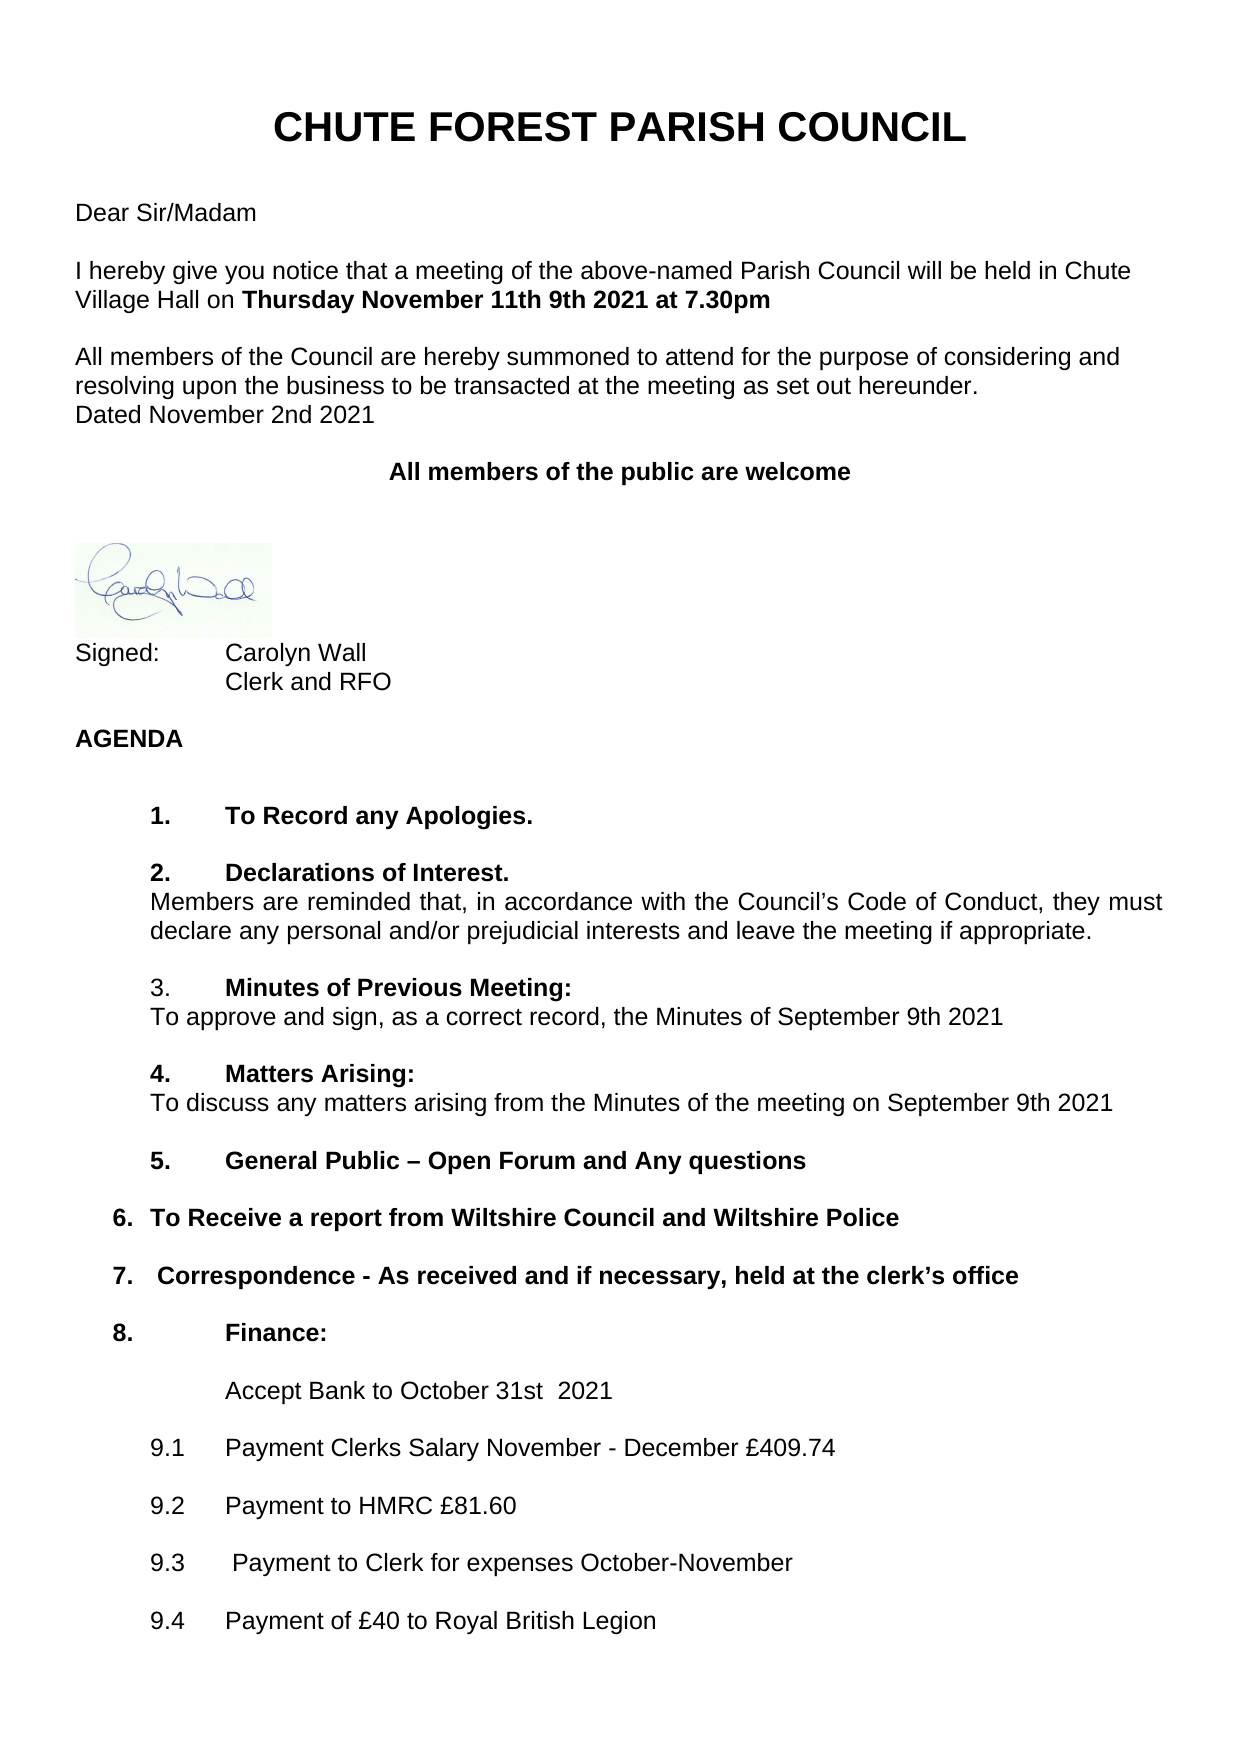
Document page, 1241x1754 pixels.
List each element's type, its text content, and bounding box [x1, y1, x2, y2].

text Dated November 2nd 2021 [75, 399, 1165, 428]
title AGENDA [75, 724, 1165, 753]
text All members of the Council are hereby summoned to attend for the purpose of considering and resolving upon the business to be transacted at the meeting as set out hereunder. [75, 342, 1165, 399]
text Signed: Carolyn Wall [75, 638, 1165, 667]
text To approve and sign, as a correct record, the Minutes of September 9th 2021 [150, 1002, 1165, 1031]
text Dear Sir/Madam [75, 198, 1165, 227]
list Matters Arising: [150, 1059, 1165, 1088]
text I hereby give you notice that a meeting of the above-named Parish Council will be held in Chute Village Hall on Thursday November 11th 9th 2021 at 7.30pm [75, 256, 1165, 313]
text 9.1 Payment Clerks Salary November - December £409.74 [150, 1433, 1165, 1462]
text 9.4 Payment of £40 to Royal British Legion [75, 1606, 1165, 1634]
text 9.3 Payment to Clerk for expenses October-November [75, 1548, 1165, 1577]
title All members of the public are welcome [75, 457, 1165, 486]
title CHUTE FOREST PARISH COUNCIL [75, 102, 1165, 150]
list To Receive a report from Wiltshire Council and Wiltshire Police [112, 1203, 1165, 1232]
text Members are reminded that, in accordance with the Council’s Code of Conduct, they must declare any personal and/or prejudicial interests and leave the meeting if appropriate. [150, 887, 1165, 944]
list Finance: [112, 1318, 1165, 1347]
text 9.2 Payment to HMRC £81.60 [75, 1491, 1165, 1519]
list To Record any Apologies. [150, 801, 1165, 829]
text To discuss any matters arising from the Minutes of the meeting on September 9th 2021 [150, 1088, 1165, 1117]
list Minutes of Previous Meeting: [150, 973, 1165, 1002]
list Accept Bank to October 31st 2021 [225, 1376, 1165, 1404]
list General Public – Open Forum and Any questions [150, 1146, 1165, 1174]
list Declarations of Interest. [150, 858, 1165, 887]
list Correspondence - As received and if necessary, held at the clerk’s office [112, 1261, 1165, 1289]
text Clerk and RFO [75, 667, 1165, 695]
